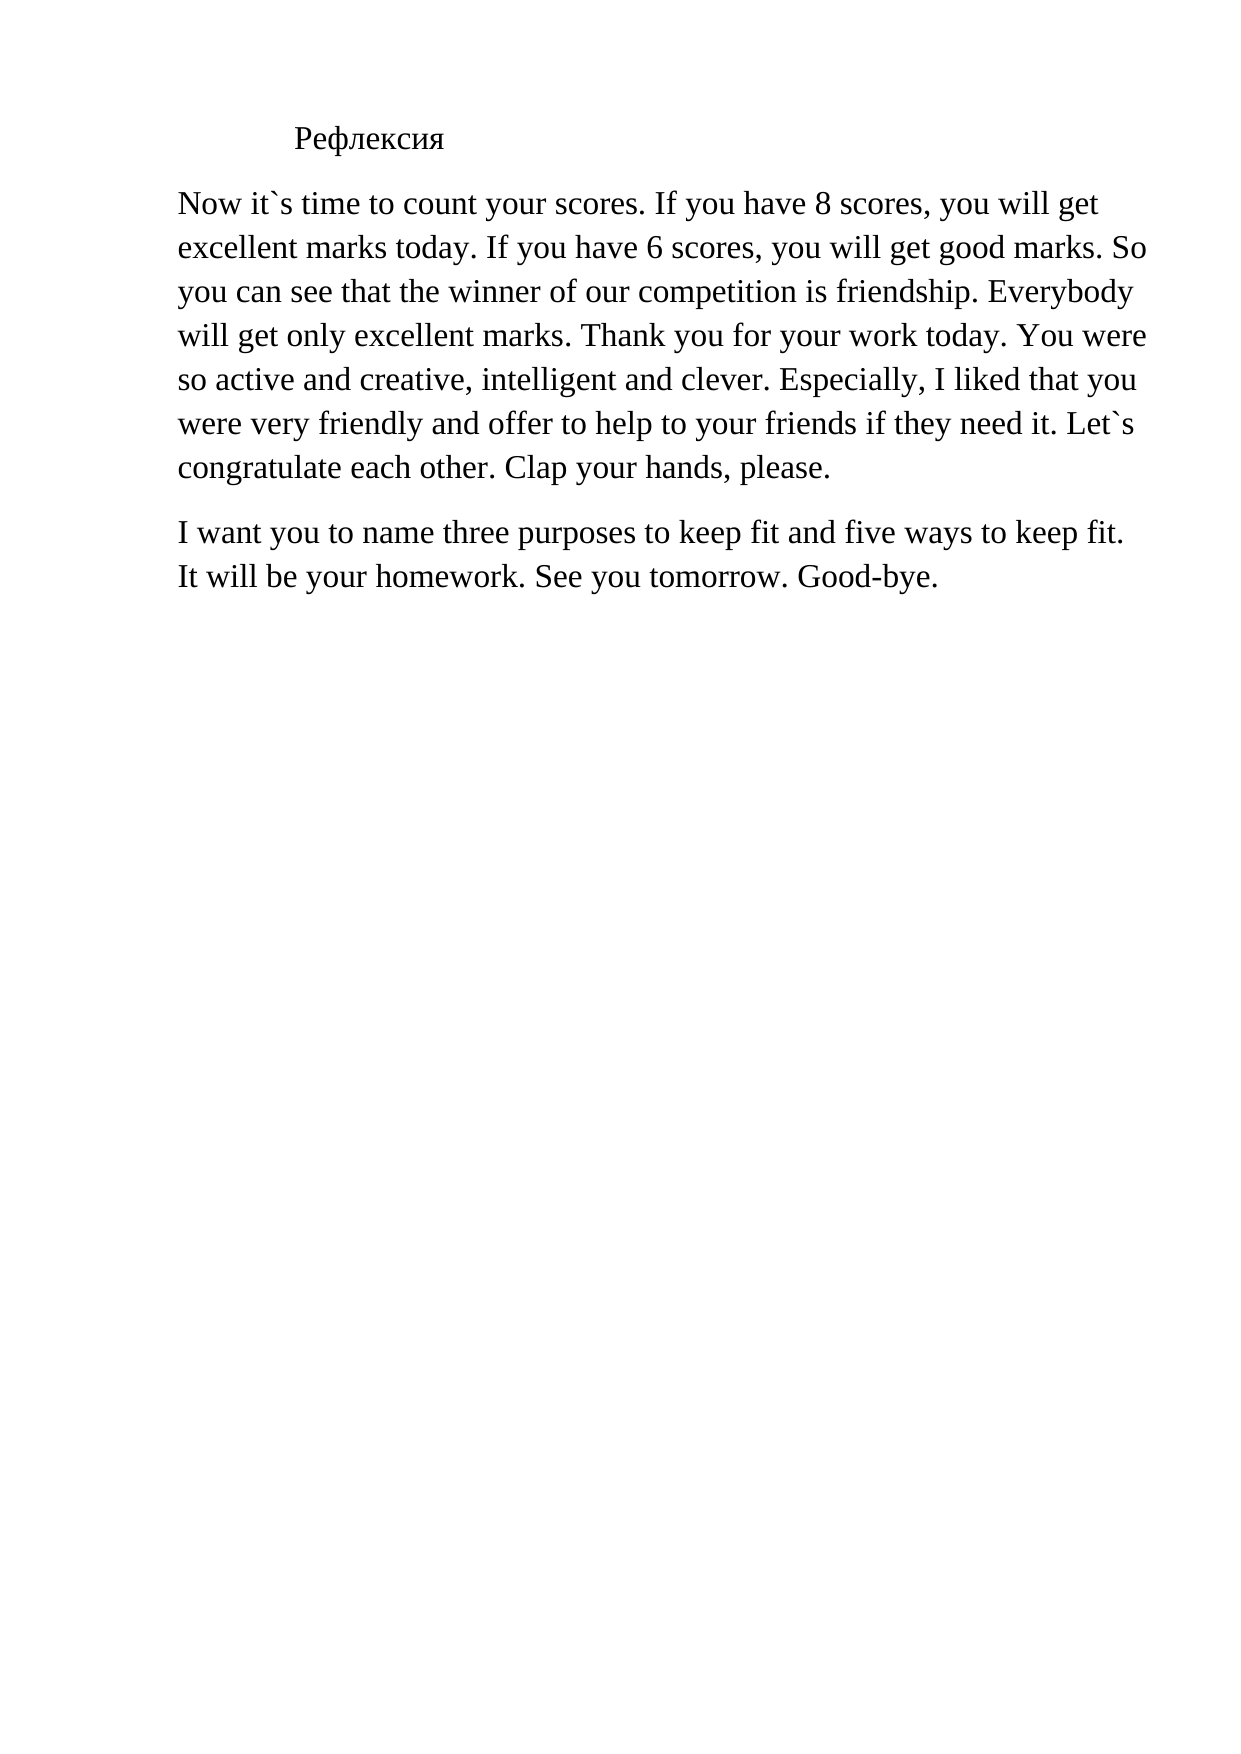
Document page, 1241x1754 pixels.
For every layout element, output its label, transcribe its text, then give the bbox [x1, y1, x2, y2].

text I want you to name three purposes to keep fit and five ways to keep fit. It will be your homework. See you tomorrow. Good-bye. [177, 512, 1152, 595]
text Now it`s time to count your scores. If you have 8 scores, you will get excellent marks today. If you have 6 scores, you will get good marks. So you can see that the winner of our competition is friendship. Everybody will get only excellent marks. Thank you for your work today. You were so active and creative, intelligent and clever. Especially, I liked that you were very friendly and offer to help to your friends if they need it. Let`s congratulate each other. Clap your hands, please. [177, 183, 1152, 486]
text Рефлексия [177, 118, 1152, 156]
